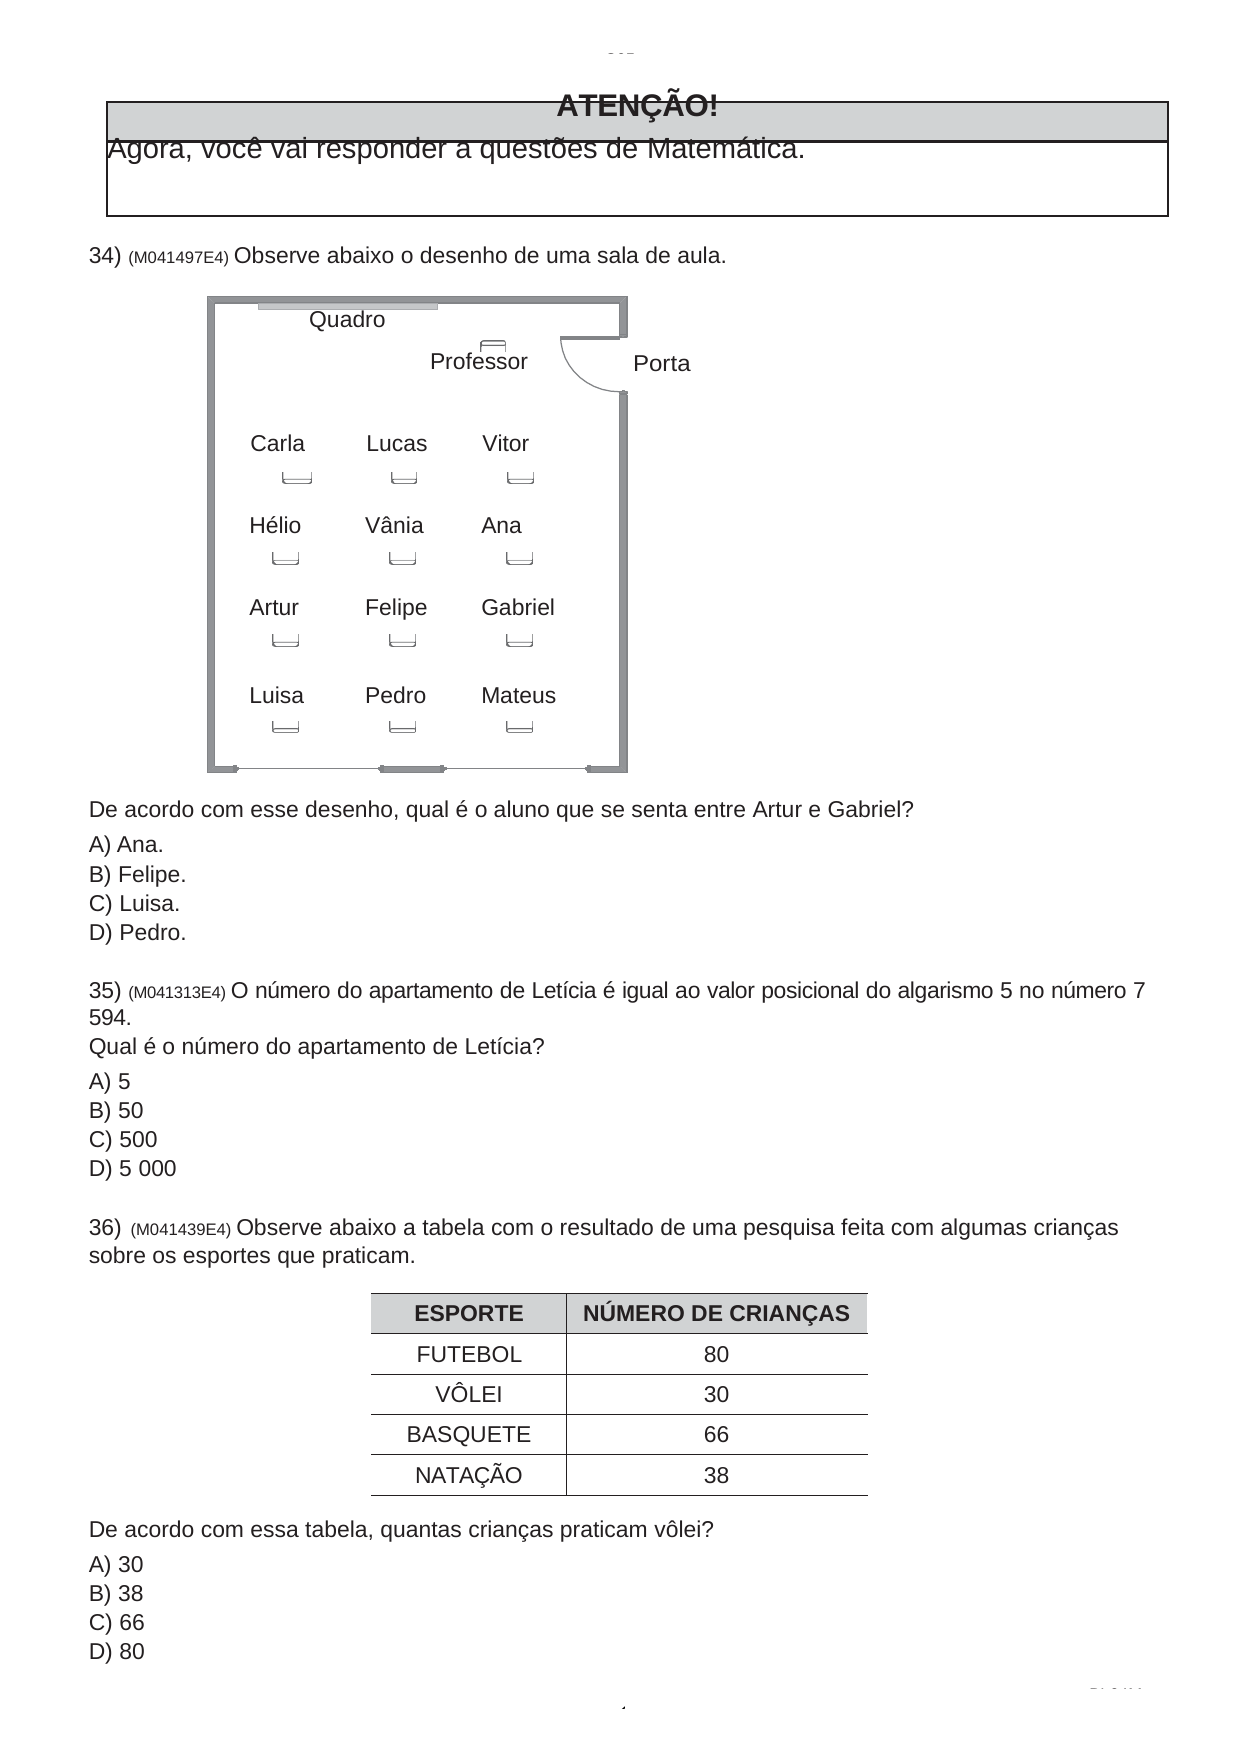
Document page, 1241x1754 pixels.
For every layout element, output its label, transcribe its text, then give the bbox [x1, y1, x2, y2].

text Porta [160, 350, 1163, 376]
picture [272, 721, 299, 733]
list Pedro. [88, 919, 1163, 945]
list 30 [88, 1551, 1163, 1577]
picture [272, 552, 299, 565]
picture [506, 552, 533, 565]
picture [389, 634, 416, 647]
text De acordo com esse desenho, qual é o aluno que se senta entre Artur e Gabriel? [88, 796, 1111, 823]
picture [282, 472, 312, 484]
text Qual é o número do apartamento de Letícia? [88, 1033, 1111, 1059]
table_cell FUTEBOL [371, 1334, 566, 1373]
list Luisa. [88, 890, 1163, 916]
table_header ESPORTE [371, 1294, 566, 1333]
table_cell VÔLEI [371, 1375, 566, 1414]
table_cell 30 [567, 1375, 867, 1414]
picture [506, 721, 533, 733]
picture [506, 634, 533, 647]
list 66 [88, 1609, 1163, 1635]
table_cell NATAÇÃO [371, 1455, 566, 1494]
table_cell 80 [567, 1334, 867, 1373]
picture [507, 472, 534, 484]
picture [389, 552, 416, 565]
text 35) (M041313E4) O número do apartamento de Letícia é igual ao valor posicional do algarismo 5 no número 7 594. [88, 977, 1163, 1030]
table_cell 38 [567, 1455, 867, 1494]
list 50 C) 500 [88, 1097, 158, 1152]
picture [389, 721, 416, 733]
picture [272, 634, 299, 647]
picture [480, 340, 506, 350]
table_cell BASQUETE [371, 1415, 566, 1454]
list 5 [88, 1068, 1163, 1094]
list Felipe. [88, 861, 1163, 887]
text D) 5 000 [88, 1155, 1111, 1181]
picture [391, 472, 417, 484]
list (M041497E4) Observe abaixo o desenho de uma sala de aula. [88, 242, 1163, 268]
table_cell 66 [567, 1415, 867, 1454]
list Ana. [88, 831, 1163, 858]
list 80 [88, 1638, 1163, 1664]
list (M041439E4) Observe abaixo a tabela com o resultado de uma pesquisa feita com algumas crianças sobre os esportes que praticam. [88, 1213, 1152, 1269]
list 38 [88, 1580, 1163, 1606]
table_header NÚMERO DE CRIANÇAS [567, 1294, 867, 1333]
text De acordo com essa tabela, quantas crianças praticam vôlei? [88, 1516, 1111, 1542]
